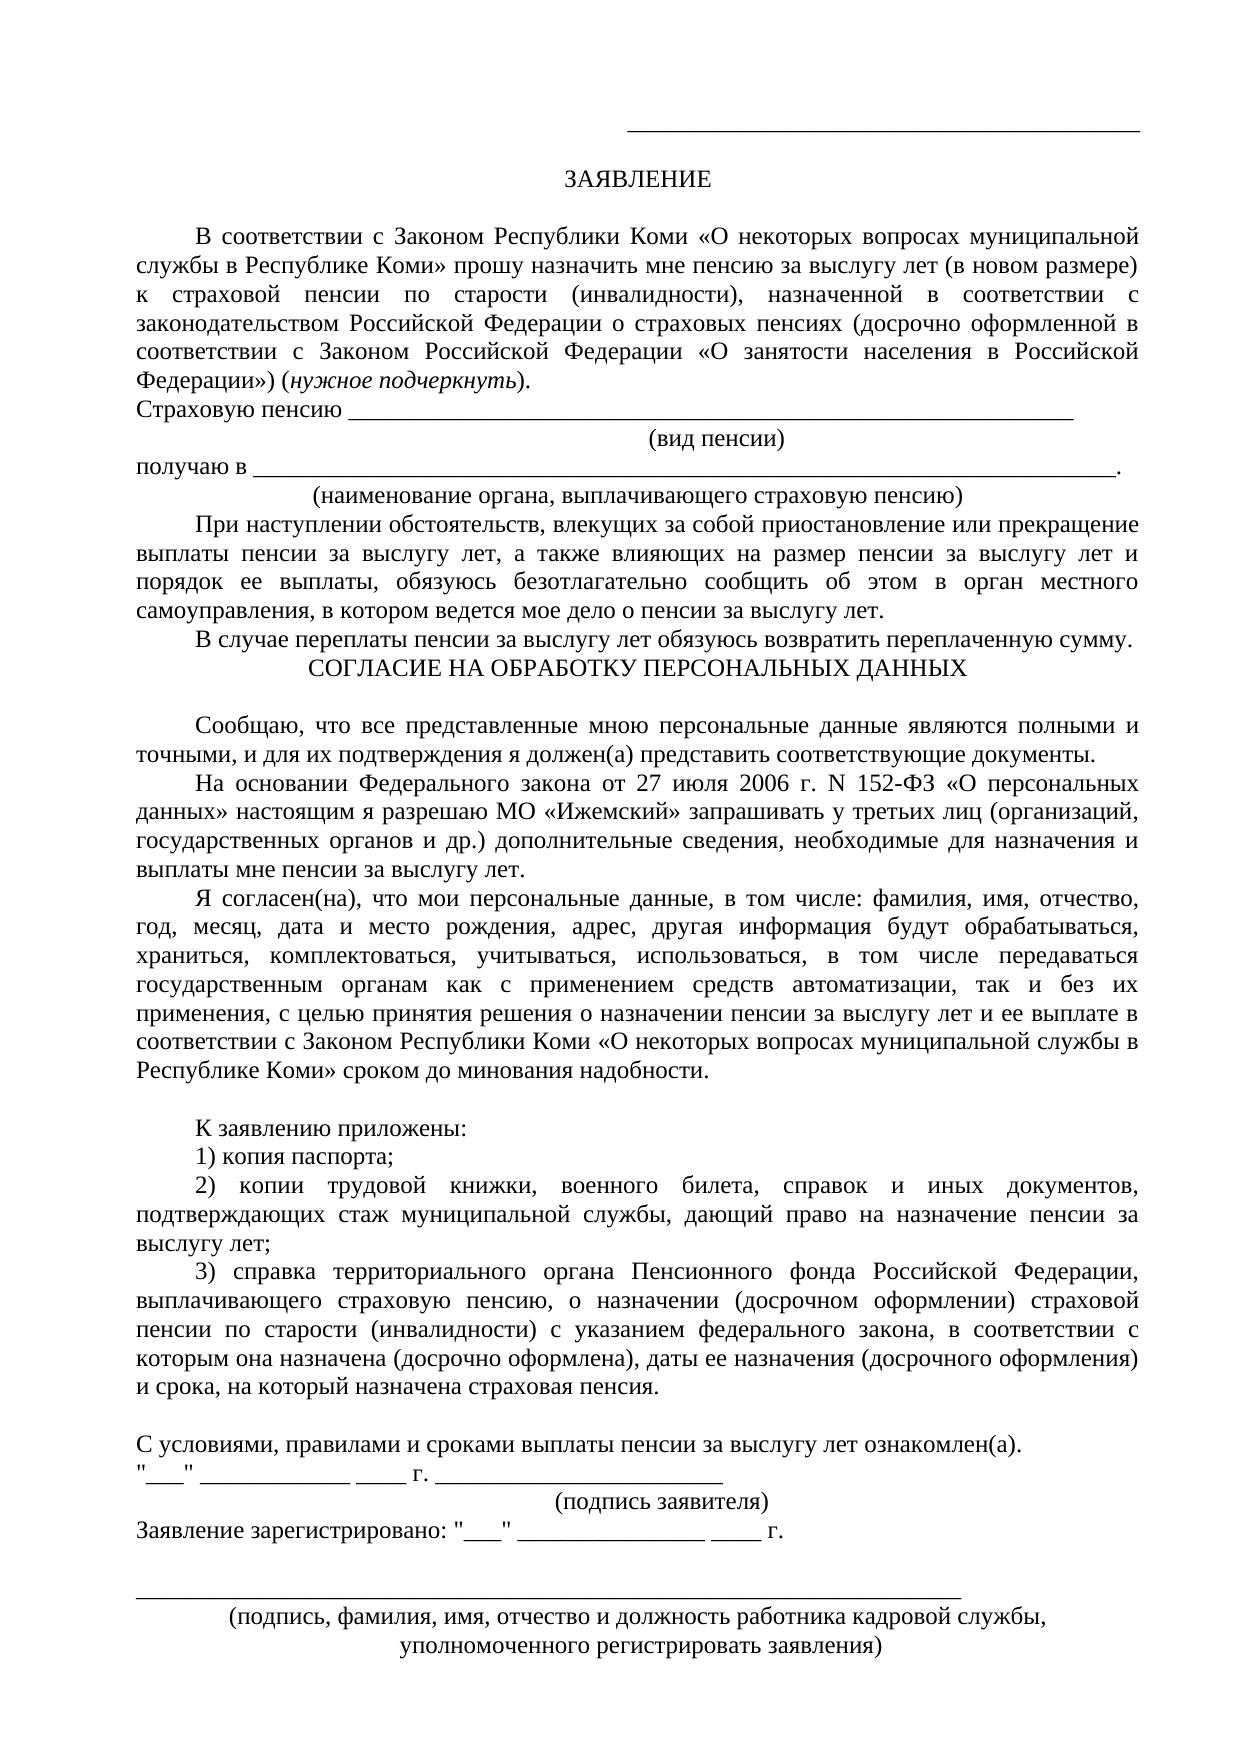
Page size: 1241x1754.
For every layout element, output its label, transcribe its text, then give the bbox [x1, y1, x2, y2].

text Сообщаю, что все представленные мною персональные данные являются полными и точными, и для их подтверждения я должен(а) представить соответствующие документы. [136, 710, 1140, 768]
text уполномоченного регистрировать заявления) [136, 1630, 1140, 1659]
text получаю в _____________________________________________________________________. [136, 451, 1140, 480]
text (подпись заявителя) [136, 1486, 1140, 1515]
text В соответствии с Законом Республики Коми «О некоторых вопросах муниципальной службы в Республике Коми» прошу назначить мне пенсию за выслугу лет (в новом размере) к страховой пенсии по старости (инвалидности), назначенной в соответствии с законодательством Российской Федерации о страховых пенсиях (досрочно оформленной в соответствии с Законом Российской Федерации «О занятости населения в Российской Федерации») (нужное подчеркнуть). [136, 221, 1140, 394]
text 1) копия паспорта; [136, 1141, 1140, 1170]
text СОГЛАСИЕ НА ОБРАБОТКУ ПЕРСОНАЛЬНЫХ ДАННЫХ [136, 653, 1140, 681]
text Я согласен(на), что мои персональные данные, в том числе: фамилия, имя, отчество, год, месяц, дата и место рождения, адрес, другая информация будут обрабатываться, храниться, комплектоваться, учитываться, использоваться, в том числе передаваться государственным органам как с применением средств автоматизации, так и без их применения, с целью принятия решения о назначении пенсии за выслугу лет и ее выплате в соответствии с Законом Республики Коми «О некоторых вопросах муниципальной службы в Республике Коми» сроком до минования надобности. [136, 883, 1140, 1084]
text (подпись, фамилия, имя, отчество и должность работника кадровой службы, [136, 1601, 1140, 1630]
text На основании Федерального закона от 27 июля 2006 г. N 152-ФЗ «О персональных данных» настоящим я разрешаю МО «Ижемский» запрашивать у третьих лиц (организаций, государственных органов и др.) дополнительные сведения, необходимые для назначения и выплаты мне пенсии за выслугу лет. [136, 768, 1140, 883]
text Заявление зарегистрировано: "___" _______________ ____ г. [136, 1515, 1140, 1544]
text "___" ____________ ____ г. _______________________ [136, 1458, 1140, 1486]
text При наступлении обстоятельств, влекущих за собой приостановление или прекращение выплаты пенсии за выслугу лет, а также влияющих на размер пенсии за выслугу лет и порядок ее выплаты, обязуюсь безотлагательно сообщить об этом в орган местного самоуправления, в котором ведется мое дело о пенсии за выслугу лет. [136, 509, 1140, 624]
text С условиями, правилами и сроками выплаты пенсии за выслугу лет ознакомлен(а). [136, 1429, 1140, 1458]
text (вид пенсии) [136, 423, 1140, 451]
text 2) копии трудовой книжки, военного билета, справок и иных документов, подтверждающих стаж муниципальной службы, дающий право на назначение пенсии за выслугу лет; [136, 1170, 1140, 1256]
text К заявлению приложены: [136, 1113, 1140, 1141]
text Страховую пенсию __________________________________________________________ [136, 394, 1140, 423]
text 3) справка территориального органа Пенсионного фонда Российской Федерации, выплачивающего страховую пенсию, о назначении (досрочном оформлении) страховой пенсии по старости (инвалидности) с указанием федерального закона, в соответствии с которым она назначена (досрочно оформлена), даты ее назначения (досрочного оформления) и срока, на который назначена страховая пенсия. [136, 1256, 1140, 1400]
text _________________________________________ [136, 106, 1140, 135]
text В случае переплаты пенсии за выслугу лет обязуюсь возвратить переплаченную сумму. [136, 624, 1140, 653]
text __________________________________________________________________ [136, 1573, 1140, 1601]
text (наименование органа, выплачивающего страховую пенсию) [136, 480, 1140, 509]
text ЗАЯВЛЕНИЕ [136, 164, 1140, 193]
